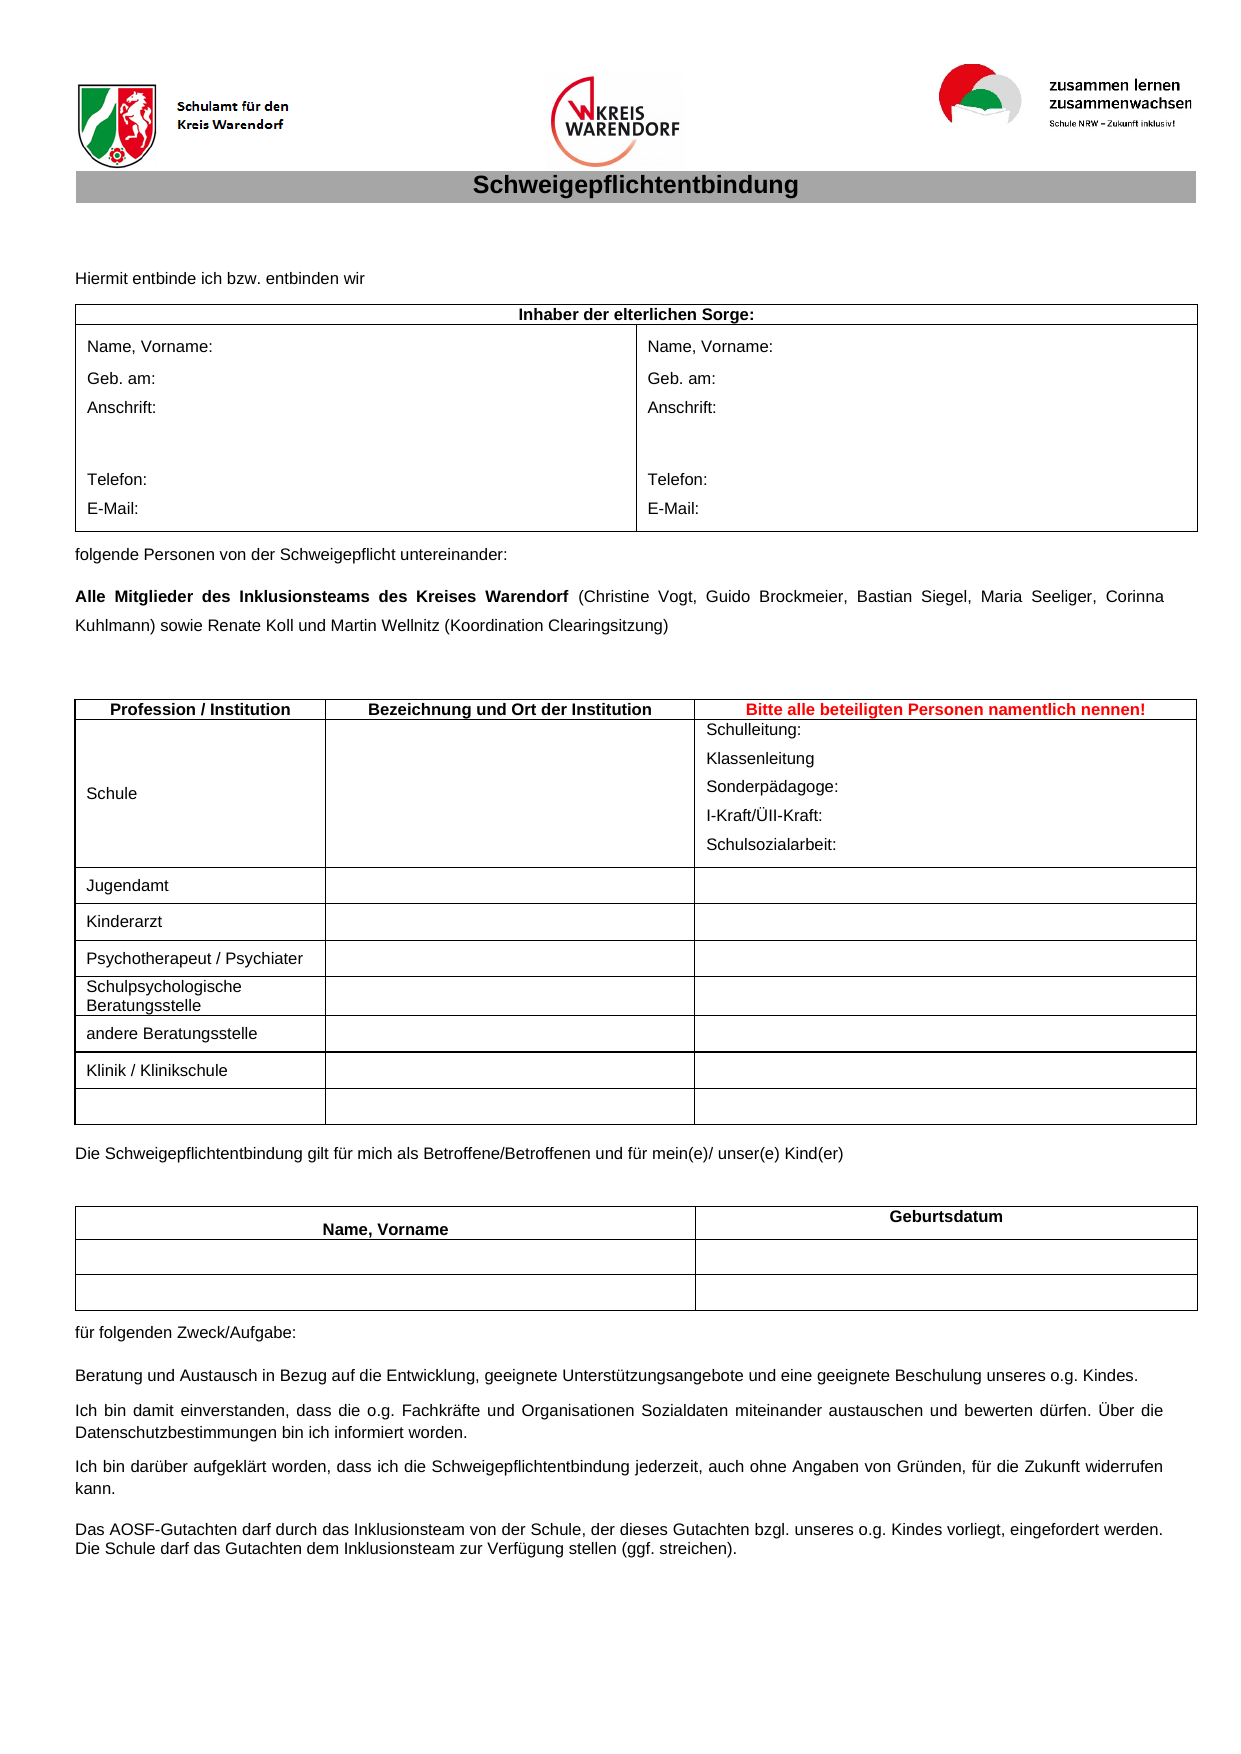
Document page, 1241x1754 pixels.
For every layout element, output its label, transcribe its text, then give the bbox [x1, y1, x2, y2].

table_cell [695, 904, 1196, 939]
picture [545, 73, 685, 170]
table_header Profession / Institution [76, 700, 325, 719]
table_cell [76, 1089, 325, 1124]
text für folgenden Zweck/Aufgabe: [75, 1323, 1165, 1342]
table_cell [695, 1016, 1196, 1051]
table_cell [326, 977, 694, 1015]
text Das AOSF-Gutachten darf durch das Inklusionsteam von der Schule, der dieses Gutachten bzgl. unseres o.g. Kindes vorliegt, eingefordert werden. Die Schule darf das Gutachten dem Inklusionsteam zur Verfügung stellen (ggf. streichen). [75, 1520, 1165, 1558]
table_cell [696, 1275, 1197, 1309]
table_cell Klinik / Klinikschule [76, 1053, 325, 1088]
table_cell [326, 720, 694, 867]
table_cell [695, 977, 1196, 1015]
table_cell [326, 904, 694, 939]
table_cell [326, 1053, 694, 1088]
table_cell [76, 1240, 695, 1274]
table_cell andere Beratungsstelle [76, 1016, 325, 1051]
table_cell [326, 1089, 694, 1124]
text folgende Personen von der Schweigepflicht untereinander: [75, 544, 1165, 563]
table_cell Name, Vorname: Geb. am: Anschrift: Telefon: E-Mail: [637, 325, 1197, 531]
table_cell [326, 868, 694, 903]
table_cell Schulleitung: Klassenleitung Sonderpädagoge: I-Kraft/ÜII-Kraft: Schulsozialarbeit: [695, 720, 1196, 867]
table_header Inhaber der elterlichen Sorge: [76, 305, 1197, 324]
table_cell [76, 1275, 695, 1309]
table_cell [326, 941, 694, 976]
table_cell [695, 1053, 1196, 1088]
picture [939, 64, 1192, 152]
table_cell [695, 941, 1196, 976]
table_cell Schule [76, 720, 325, 867]
text Alle Mitglieder des Inklusionsteams des Kreises Warendorf (Christine Vogt, Guido Brockmeier, Bastian Siegel, Maria Seeliger, Corinna Kuhlmann) sowie Renate Koll und Martin Wellnitz (Koordination Clearingsitzung) [75, 587, 1165, 635]
text Ich bin damit einverstanden, dass die o.g. Fachkräfte und Organisationen Sozialdaten miteinander austauschen und bewerten dürfen. Über die Datenschutzbestimmungen bin ich informiert worden. [75, 1400, 1165, 1442]
table_cell Name, Vorname: Geb. am: Anschrift: Telefon: E-Mail: [76, 325, 636, 531]
table_cell [695, 868, 1196, 903]
table_cell Psychotherapeut / Psychiater [76, 941, 325, 976]
table_header Bitte alle beteiligten Personen namentlich nennen! [695, 700, 1196, 719]
table_header Schweigepflichtentbindung [76, 171, 1196, 203]
table_cell Schulpsychologische Beratungsstelle [76, 977, 325, 1015]
table_cell Jugendamt [76, 868, 325, 903]
text Beratung und Austausch in Bezug auf die Entwicklung, geeignete Unterstützungsangebote und eine geeignete Beschulung unseres o.g. Kindes. [75, 1366, 1165, 1385]
table_cell [326, 1016, 694, 1051]
text Hiermit entbinde ich bzw. entbinden wir [75, 269, 1165, 288]
table_header Name, Vorname [76, 1207, 695, 1239]
table_cell [695, 1089, 1196, 1124]
text Ich bin darüber aufgeklärt worden, dass ich die Schweigepflichtentbindung jederzeit, auch ohne Angaben von Gründen, für die Zukunft widerrufen kann. [75, 1457, 1165, 1498]
table_header Geburtsdatum [696, 1207, 1197, 1239]
table_cell [696, 1240, 1197, 1274]
picture [75, 82, 294, 170]
table_cell Kinderarzt [76, 904, 325, 939]
text Die Schweigepflichtentbindung gilt für mich als Betroffene/Betroffenen und für mein(e)/ unser(e) Kind(er) [75, 1144, 1165, 1163]
table_header Bezeichnung und Ort der Institution [326, 700, 694, 719]
